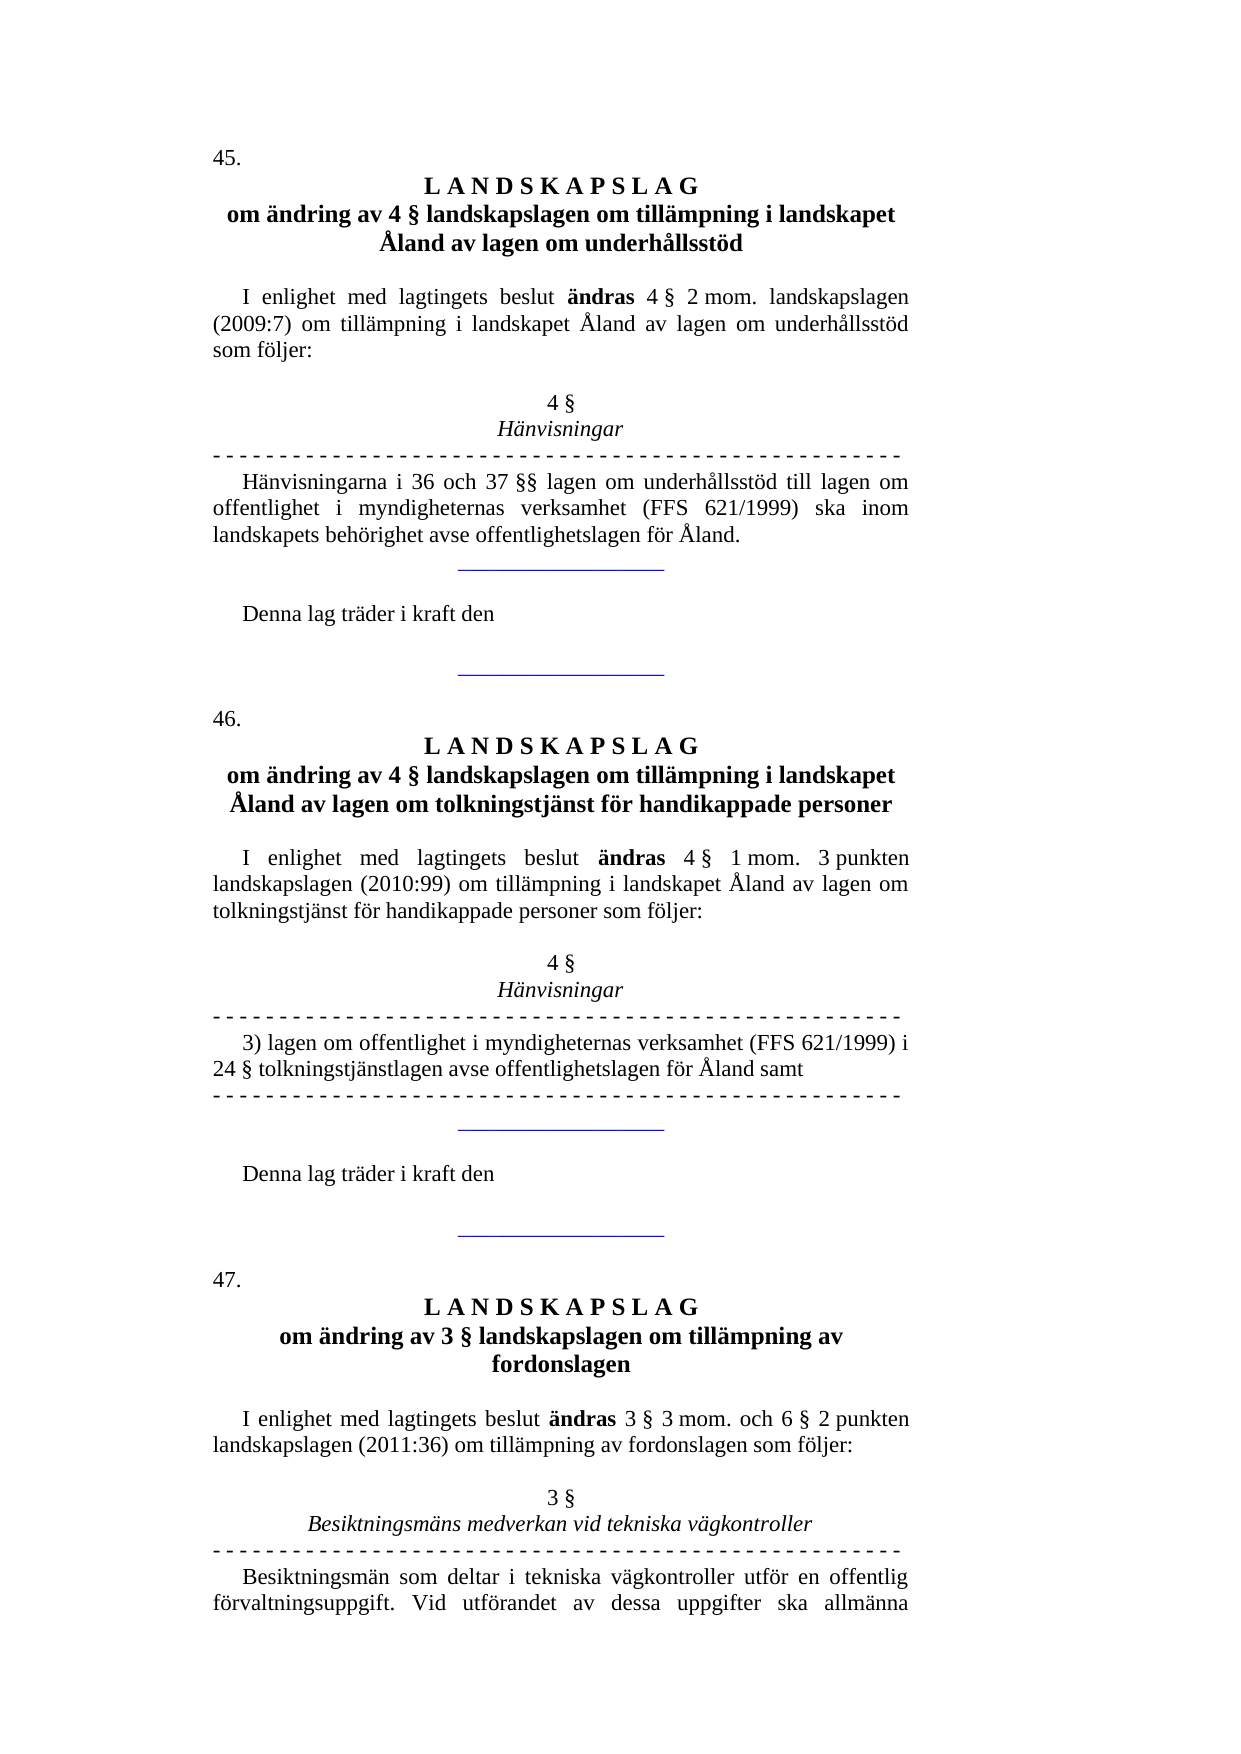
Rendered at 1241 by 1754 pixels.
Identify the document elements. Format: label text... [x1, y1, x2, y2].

text L A N D S K A P S L A G om ändring av 3 § landskapslagen om tillämpning av fordonslagen [213, 1292, 909, 1378]
text __________________ [213, 547, 909, 573]
text - - - - - - - - - - - - - - - - - - - - - - - - - - - - - - - - - - - - - - - - - - - - - - - - - - - - [213, 442, 909, 468]
text L A N D S K A P S L A G om ändring av 4 § landskapslagen om tillämpning i landskapet Åland av lagen om underhållsstöd [213, 171, 909, 257]
text Hänvisningar [213, 415, 909, 442]
text __________________ [213, 1213, 909, 1239]
text Hänvisningarna i 36 och 37 §§ lagen om underhållsstöd till lagen om offentlighet i myndigheternas verksamhet (FFS 621/1999) ska inom landskapets behörighet avse offentlighetslagen för Åland. [213, 468, 909, 547]
text I enlighet med lagtingets beslut ändras 4 § 2 mom. landskapslagen (2009:7) om tillämpning i landskapet Åland av lagen om underhållsstöd som följer: [213, 283, 909, 362]
text Hänvisningar [213, 976, 909, 1002]
text I enlighet med lagtingets beslut ändras 3 § 3 mom. och 6 § 2 punkten landskapslagen (2011:36) om tillämpning av fordonslagen som följer: [213, 1405, 909, 1457]
text __________________ [213, 1108, 909, 1134]
text 4 § [213, 949, 909, 976]
text - - - - - - - - - - - - - - - - - - - - - - - - - - - - - - - - - - - - - - - - - - - - - - - - - - - - [213, 1536, 909, 1563]
text - - - - - - - - - - - - - - - - - - - - - - - - - - - - - - - - - - - - - - - - - - - - - - - - - - - - [213, 1002, 909, 1028]
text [213, 1563, 909, 1616]
text - - - - - - - - - - - - - - - - - - - - - - - - - - - - - - - - - - - - - - - - - - - - - - - - - - - - [213, 1081, 909, 1108]
text 4 § [213, 389, 909, 415]
text Denna lag träder i kraft den [213, 1160, 909, 1187]
text 46. [213, 705, 909, 731]
text I enlighet med lagtingets beslut ändras 4 § 1 mom. 3 punkten landskapslagen (2010:99) om tillämpning i landskapet Åland av lagen om tolkningstjänst för handikappade personer som följer: [213, 844, 909, 923]
text Denna lag träder i kraft den [213, 600, 909, 626]
text 47. [213, 1266, 909, 1292]
text __________________ [213, 652, 909, 679]
text 45. [213, 144, 909, 171]
text 3) lagen om offentlighet i myndigheternas verksamhet (FFS 621/1999) i 24 § tolkningstjänstlagen avse offentlighetslagen för Åland samt [213, 1028, 909, 1081]
text Besiktningsmäns medverkan vid tekniska vägkontroller [213, 1510, 909, 1536]
text L A N D S K A P S L A G om ändring av 4 § landskapslagen om tillämpning i landskapet Åland av lagen om tolkningstjänst för handikappade personer [213, 731, 909, 818]
text 3 § [213, 1484, 909, 1510]
